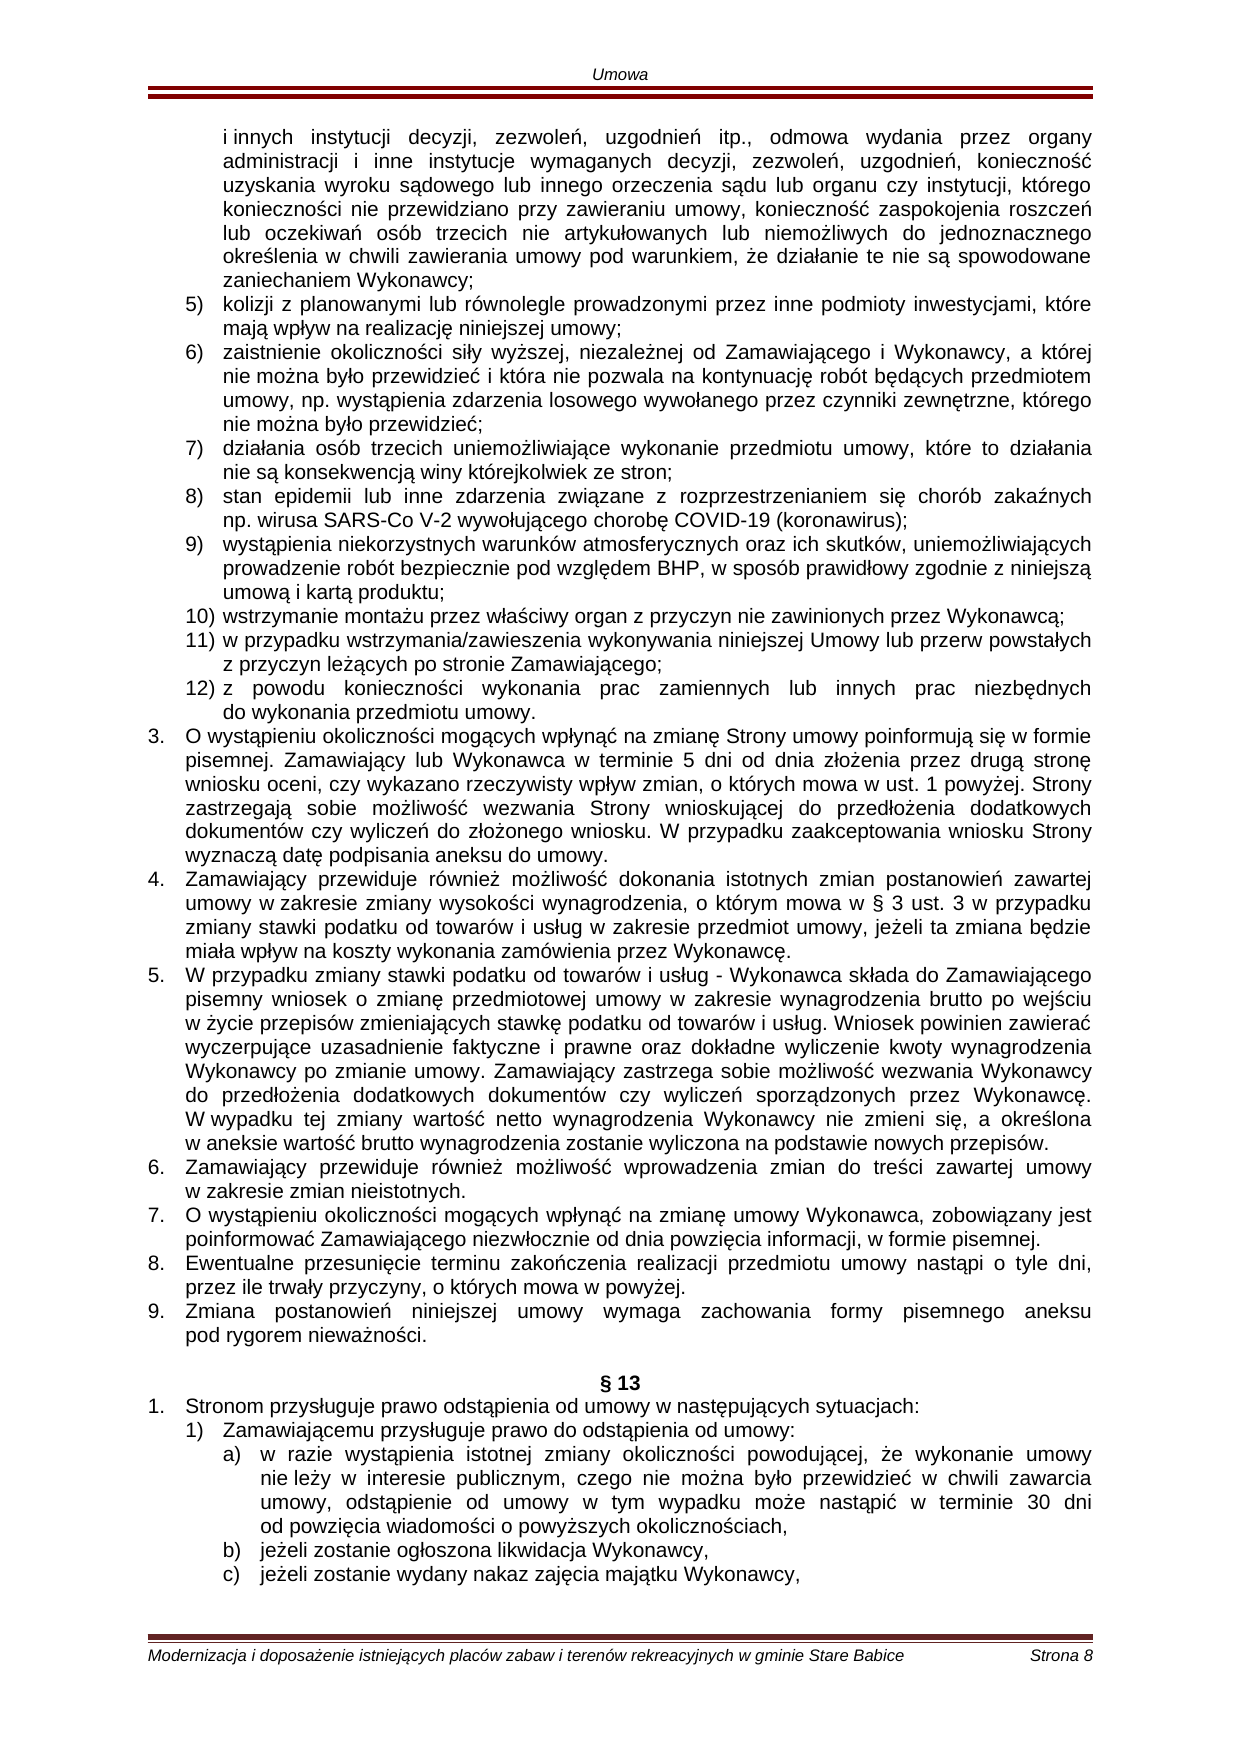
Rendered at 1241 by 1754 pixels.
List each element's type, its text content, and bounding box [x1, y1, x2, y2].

list Zamawiającemu przysługuje prawo do odstąpienia od umowy: [185, 1418, 1093, 1442]
list działania osób trzecich uniemożliwiające wykonanie przedmiotu umowy, które to działania nie są konsekwencją winy którejkolwiek ze stron; [185, 436, 1093, 484]
list kolizji z planowanymi lub równolegle prowadzonymi przez inne podmioty inwestycjami, które mają wpływ na realizację niniejszej umowy; [185, 292, 1093, 340]
list wystąpienia niekorzystnych warunków atmosferycznych oraz ich skutków, uniemożliwiających prowadzenie robót bezpiecznie pod względem BHP, w sposób prawidłowy zgodnie z niniejszą umową i kartą produktu; [185, 532, 1093, 604]
list stan epidemii lub inne zdarzenia związane z rozprzestrzenianiem się chorób zakaźnych np. wirusa SARS-Co V-2 wywołującego chorobę COVID-19 (koronawirus); [185, 484, 1093, 532]
list O wystąpieniu okoliczności mogących wpłynąć na zmianę Strony umowy poinformują się w formie pisemnej. Zamawiający lub Wykonawca w terminie 5 dni od dnia złożenia przez drugą stronę wniosku oceni, czy wykazano rzeczywisty wpływ zmian, o których mowa w ust. 1 powyżej. Strony zastrzegają sobie możliwość wezwania Strony wnioskującej do przedłożenia dodatkowych dokumentów czy wyliczeń do złożonego wniosku. W przypadku zaakceptowania wniosku Strony wyznaczą datę podpisania aneksu do umowy. [148, 723, 1093, 867]
list w przypadku wstrzymania/zawieszenia wykonywania niniejszej Umowy lub przerw powstałych z przyczyn leżących po stronie Zamawiającego; [185, 628, 1093, 676]
list wstrzymanie montażu przez właściwy organ z przyczyn nie zawinionych przez Wykonawcą; [185, 604, 1093, 628]
list Stronom przysługuje prawo odstąpienia od umowy w następujących sytuacjach: [148, 1394, 1093, 1418]
list Ewentualne przesunięcie terminu zakończenia realizacji przedmiotu umowy nastąpi o tyle dni, przez ile trwały przyczyny, o których mowa w powyżej. [148, 1251, 1093, 1298]
list zaistnienie okoliczności siły wyższej, niezależnej od Zamawiającego i Wykonawcy, a której nie można było przewidzieć i która nie pozwala na kontynuację robót będących przedmiotem umowy, np. wystąpienia zdarzenia losowego wywołanego przez czynniki zewnętrzne, którego nie można było przewidzieć; [185, 340, 1093, 436]
list Zamawiający przewiduje również możliwość wprowadzenia zmian do treści zawartej umowy w zakresie zmian nieistotnych. [148, 1155, 1093, 1203]
list jeżeli zostanie ogłoszona likwidacja Wykonawcy, [223, 1538, 1093, 1562]
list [185, 124, 1093, 292]
list O wystąpieniu okoliczności mogących wpłynąć na zmianę umowy Wykonawca, zobowiązany jest poinformować Zamawiającego niezwłocznie od dnia powzięcia informacji, w formie pisemnej. [148, 1203, 1093, 1251]
list Zmiana postanowień niniejszej umowy wymaga zachowania formy pisemnego aneksu pod rygorem nieważności. [148, 1298, 1093, 1346]
list w razie wystąpienia istotnej zmiany okoliczności powodującej, że wykonanie umowy nie leży w interesie publicznym, czego nie można było przewidzieć w chwili zawarcia umowy, odstąpienie od umowy w tym wypadku może nastąpić w terminie 30 dni od powzięcia wiadomości o powyższych okolicznościach, [223, 1442, 1093, 1538]
list z powodu konieczności wykonania prac zamiennych lub innych prac niezbędnych do wykonania przedmiotu umowy. [185, 676, 1093, 723]
list Zamawiający przewiduje również możliwość dokonania istotnych zmian postanowień zawartej umowy w zakresie zmiany wysokości wynagrodzenia, o którym mowa w § 3 ust. 3 w przypadku zmiany stawki podatku od towarów i usług w zakresie przedmiot umowy, jeżeli ta zmiana będzie miała wpływ na koszty wykonania zamówienia przez Wykonawcę. [148, 867, 1093, 963]
list jeżeli zostanie wydany nakaz zajęcia majątku Wykonawcy, [223, 1562, 1093, 1586]
list W przypadku zmiany stawki podatku od towarów i usług - Wykonawca składa do Zamawiającego pisemny wniosek o zmianę przedmiotowej umowy w zakresie wynagrodzenia brutto po wejściu w życie przepisów zmieniających stawkę podatku od towarów i usług. Wniosek powinien zawierać wyczerpujące uzasadnienie faktyczne i prawne oraz dokładne wyliczenie kwoty wynagrodzenia Wykonawcy po zmianie umowy. Zamawiający zastrzega sobie możliwość wezwania Wykonawcy do przedłożenia dodatkowych dokumentów czy wyliczeń sporządzonych przez Wykonawcę. W wypadku tej zmiany wartość netto wynagrodzenia Wykonawcy nie zmieni się, a określona w aneksie wartość brutto wynagrodzenia zostanie wyliczona na podstawie nowych przepisów. [148, 963, 1093, 1155]
text § 13 [148, 1370, 1093, 1394]
